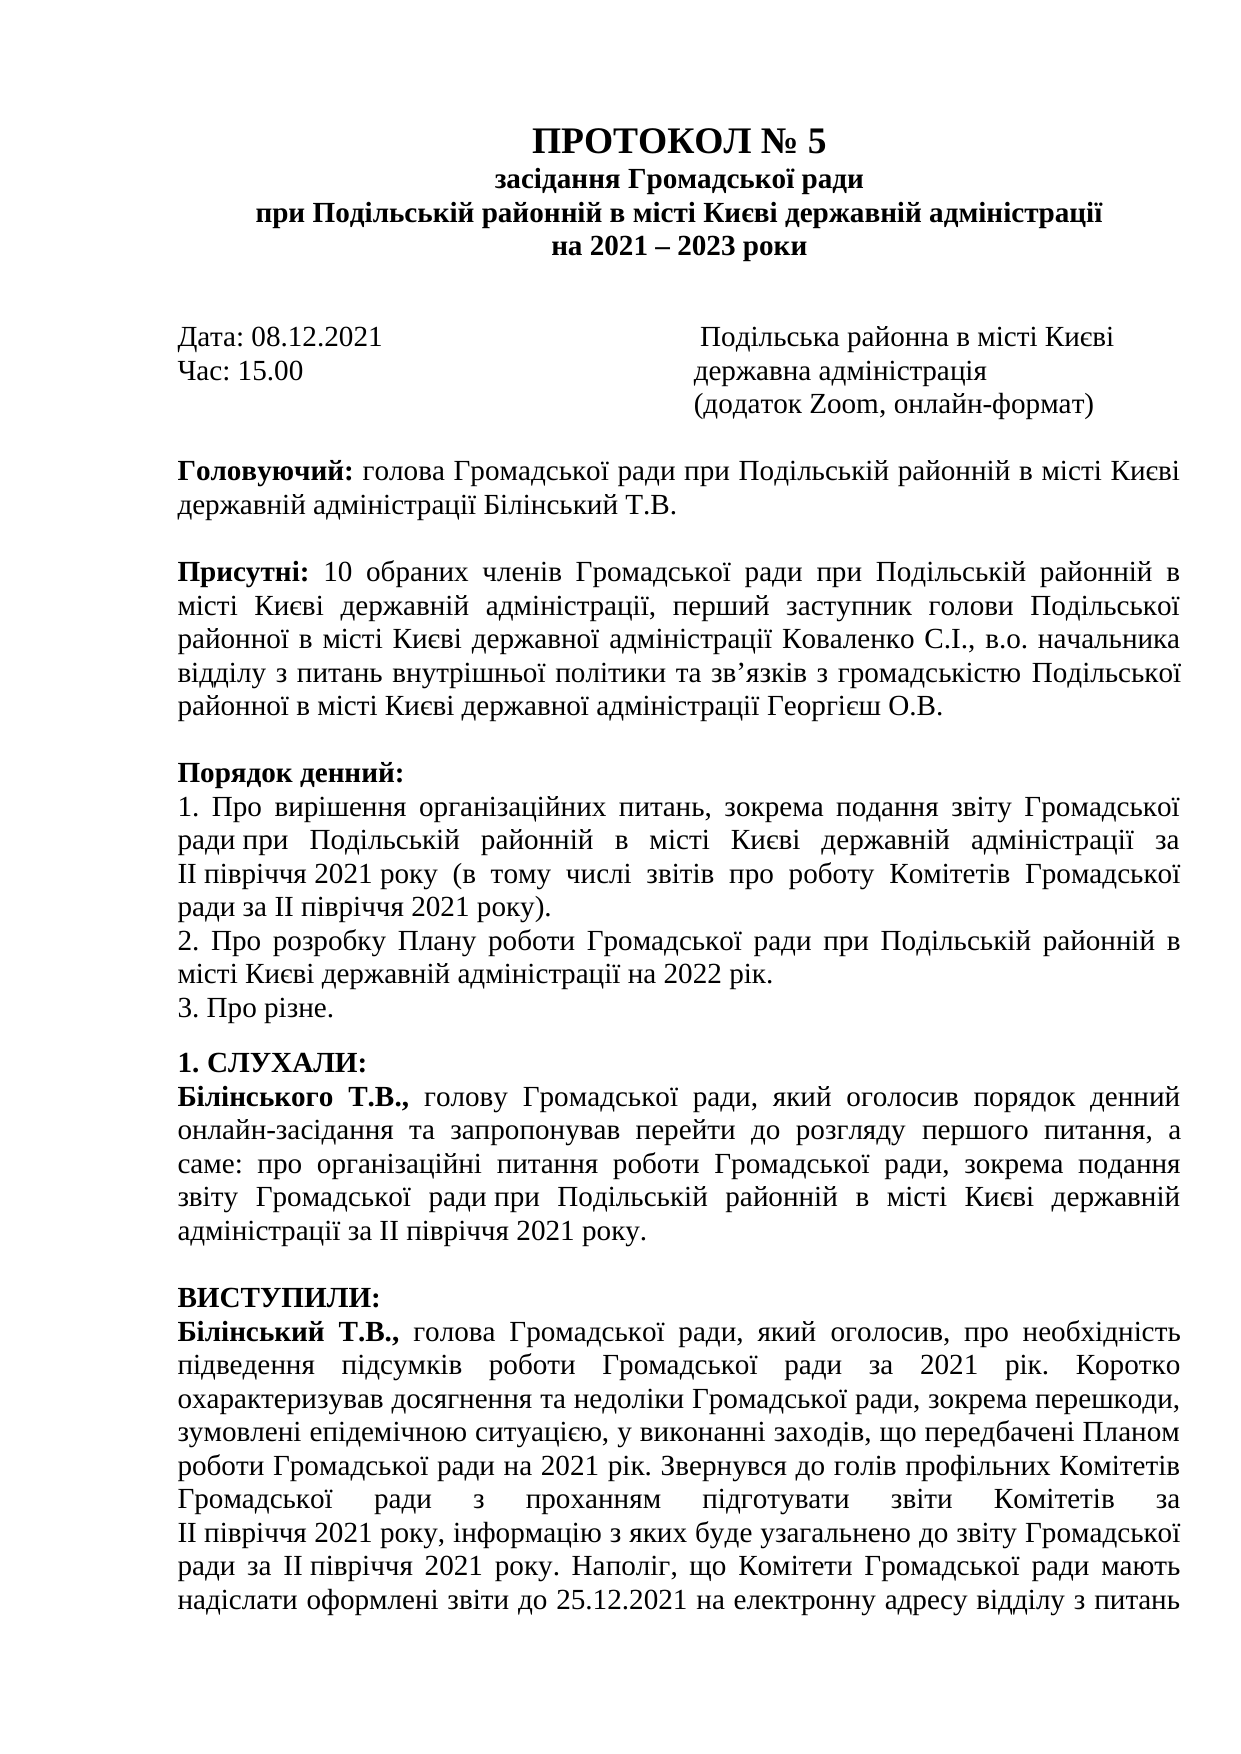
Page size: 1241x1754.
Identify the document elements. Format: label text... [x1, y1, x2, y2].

text 2. Про розробку Плану роботи Громадської ради при Подільській районній в місті Києві державній адміністрації на 2022 рік. [177, 923, 1181, 990]
text 1. Про вирішення організаційних питань, зокрема подання звіту Громадської ради при Подільській районній в місті Києві державній адміністрації за ІІ півріччя 2021 року (в тому числі звітів про роботу Комітетів Громадської ради за ІІ півріччя 2021 року). [177, 789, 1181, 923]
text Порядок денний: [177, 755, 1181, 789]
text ВИСТУПИЛИ: [177, 1280, 1181, 1314]
text Головуючий: голова Громадської ради при Подільській районній в місті Києві державній адміністрації Білінський Т.В. [177, 453, 1181, 521]
text засідання Громадської ради [177, 161, 1181, 195]
text на 2021 – 2023 роки [177, 228, 1181, 262]
text ПРОТОКОЛ № 5 [177, 118, 1181, 161]
text Дата: 08.12.2021 Подільська районна в місті Києві [177, 319, 1181, 353]
text при Подільській районній в місті Києві державній адміністрації [177, 195, 1181, 228]
text Присутні: 10 обраних членів Громадської ради при Подільській районній в місті Києві державній адміністрації, перший заступник голови Подільської районної в місті Києві державної адміністрації Коваленко С.І., в.о. начальника відділу з питань внутрішньої політики та зв’язків з громадськістю Подільської районної в місті Києві державної адміністрації Георгієш О.В. [177, 554, 1181, 722]
list СЛУХАЛИ: [177, 1045, 1181, 1079]
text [177, 1314, 1181, 1616]
text 3. Про різне. [177, 990, 1181, 1024]
text (додаток Zoom, онлайн-формат) [177, 386, 1181, 420]
text Час: 15.00 державна адміністрація [177, 353, 1181, 386]
text Білінського Т.В., голову Громадської ради, який оголосив порядок денний онлайн-засідання та запропонував перейти до розгляду першого питання, а саме: про організаційні питання роботи Громадської ради, зокрема подання звіту Громадської ради при Подільській районній в місті Києві державній адміністрації за ІІ півріччя 2021 року. [177, 1079, 1181, 1247]
